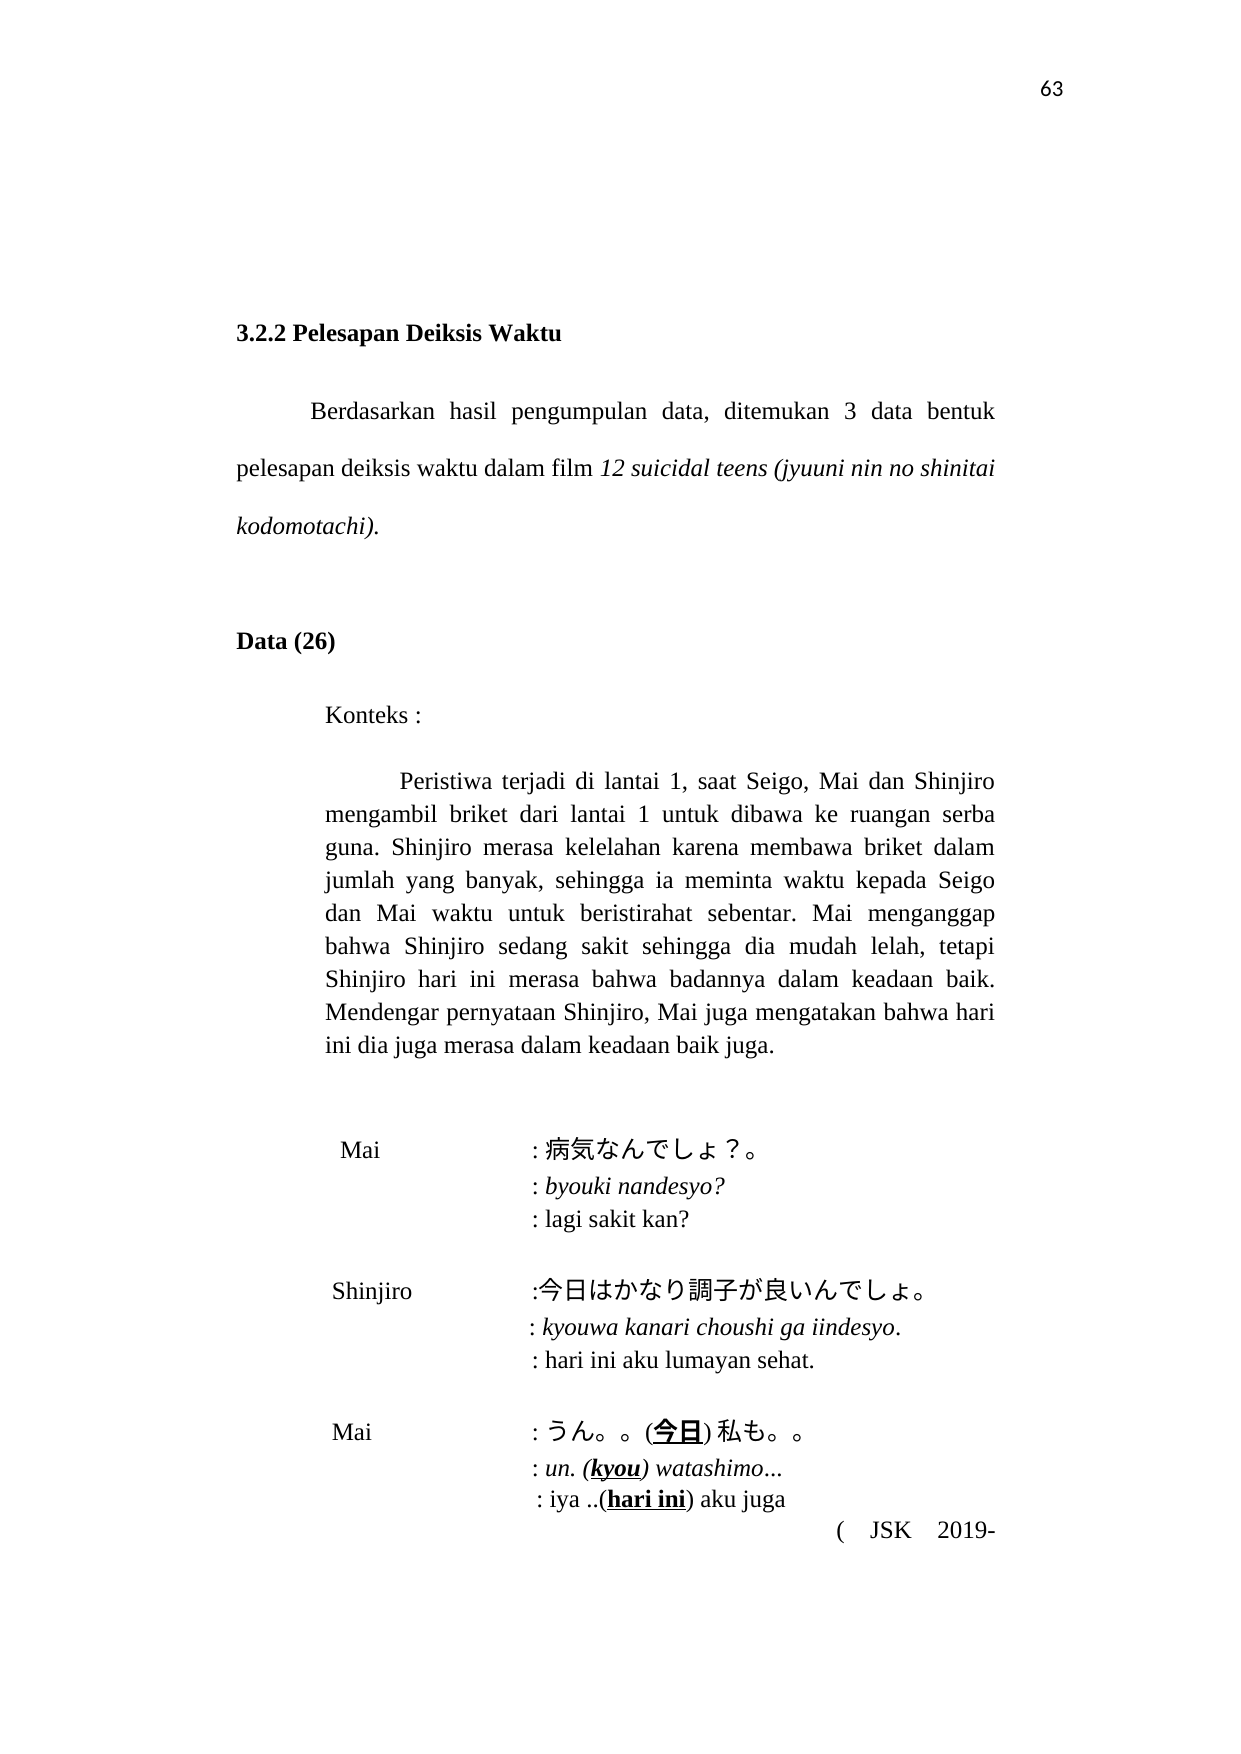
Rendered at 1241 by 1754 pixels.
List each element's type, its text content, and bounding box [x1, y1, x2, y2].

list Peristiwa terjadi di lantai 1, saat Seigo, Mai dan Shinjiro mengambil briket dari lantai 1 untuk dibawa ke ruangan serba guna. Shinjiro merasa kelelahan karena membawa briket dalam jumlah yang banyak, sehingga ia meminta waktu kepada Seigo dan Mai waktu untuk beristirahat sebentar. Mai menganggap bahwa Shinjiro sedang sakit sehingga dia mudah lelah, tetapi Shinjiro hari ini merasa bahwa badannya dalam keadaan baik. Mendengar pernyataan Shinjiro, Mai juga mengatakan bahwa hari ini dia juga merasa dalam keadaan baik juga. [287, 766, 996, 1059]
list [236, 1515, 996, 1543]
list : byouki nandesyo? [287, 1171, 996, 1200]
text Mai : うん。。(今日) 私も。。 [236, 1411, 1063, 1447]
text Data (26) [236, 626, 1063, 655]
list : lagi sakit kan? [287, 1204, 996, 1233]
list Konteks : [325, 700, 996, 729]
text : kyouwa kanari choushi ga iindesyo. [236, 1312, 1063, 1341]
text : iya ..(hari ini) aku juga [433, 1484, 996, 1512]
text Shinjiro :今日はかなり調子が良いんでしょ。 [236, 1270, 1063, 1306]
list Mai : 病気なんでしょ？。 [325, 1129, 996, 1166]
text : un. (kyou) watashimo... [325, 1453, 996, 1481]
subtitle 3.2.2 Pelesapan Deiksis Waktu [236, 318, 1063, 347]
list Berdasarkan hasil pengumpulan data, ditemukan 3 data bentuk pelesapan deiksis waktu dalam film 12 suicidal teens (jyuuni nin no shinitai kodomotachi). [199, 396, 996, 540]
text : hari ini aku lumayan sehat. [236, 1345, 1063, 1374]
